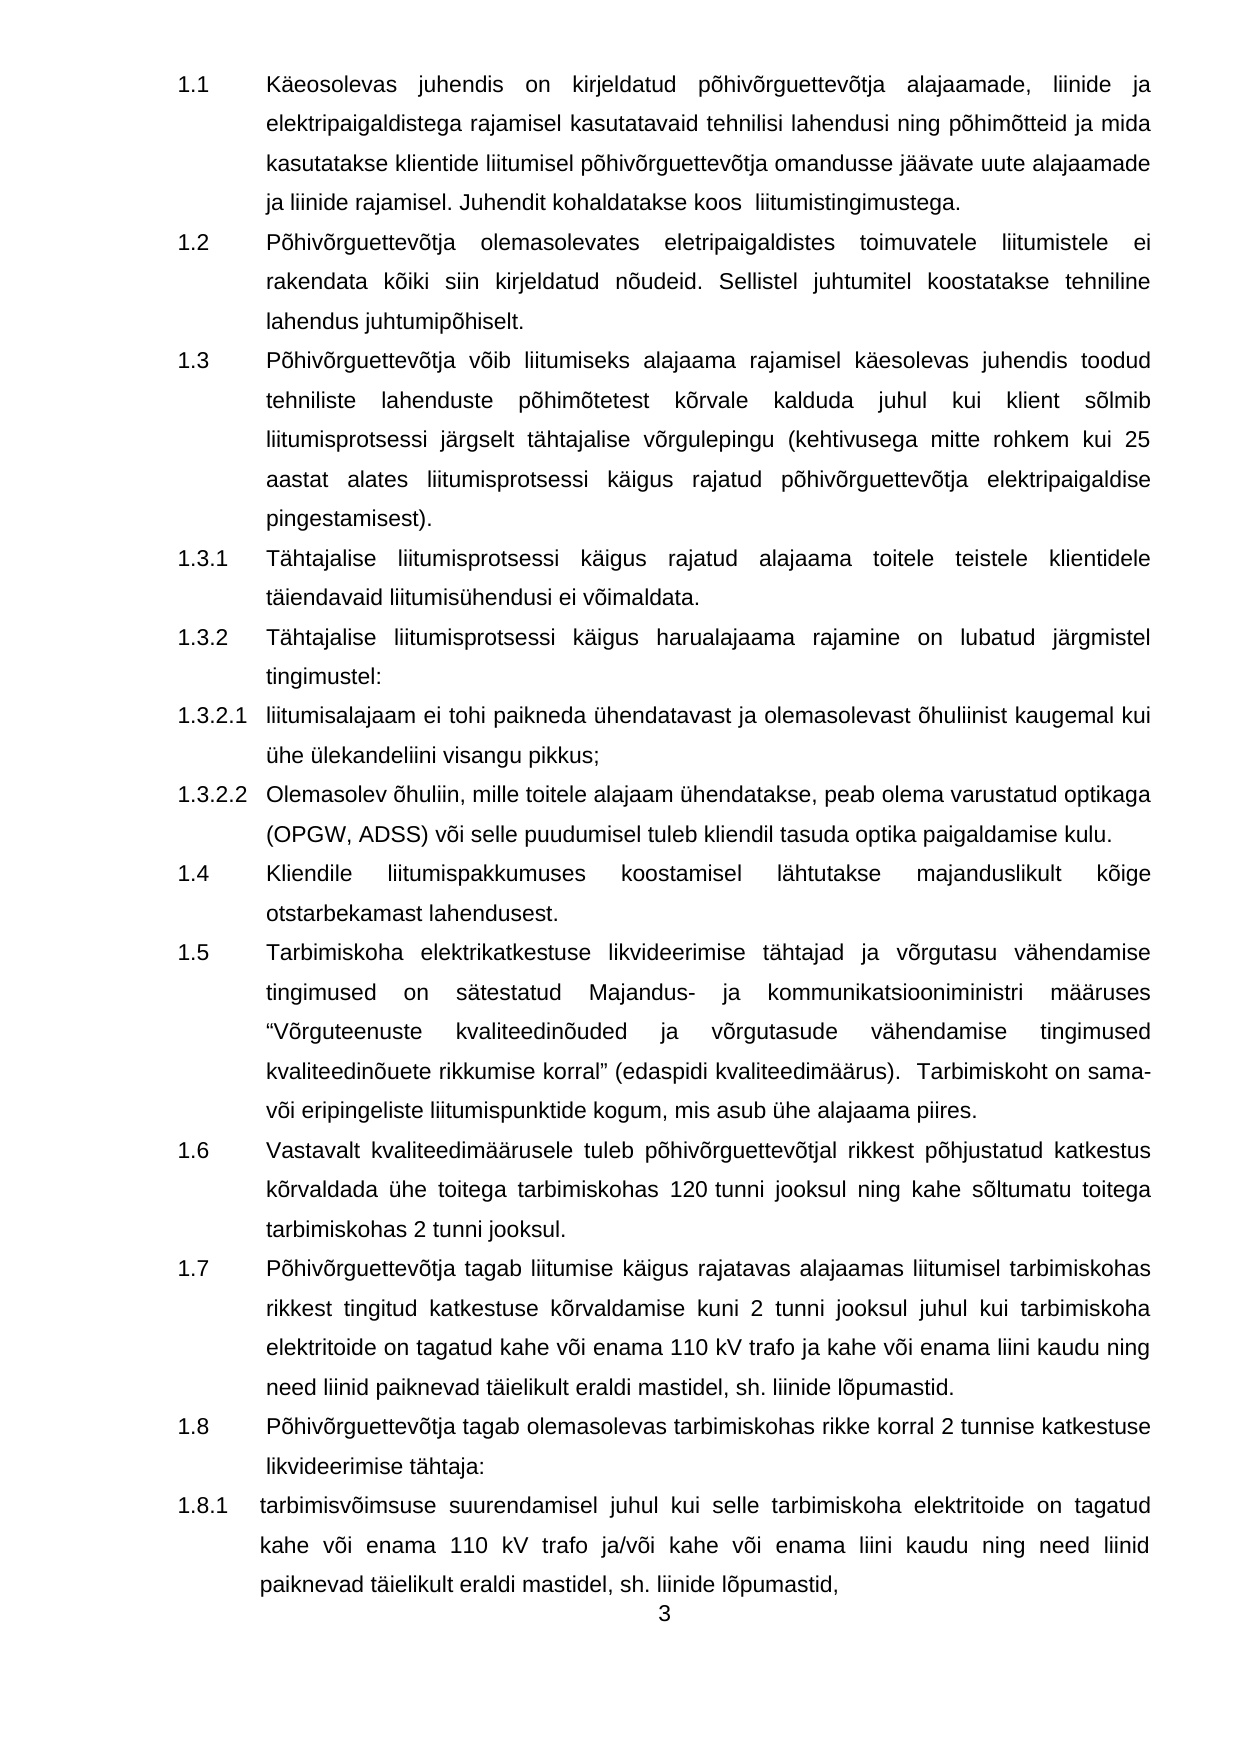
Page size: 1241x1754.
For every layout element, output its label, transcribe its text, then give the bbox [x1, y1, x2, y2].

subtitle Tähtajalise liitumisprotsessi käigus harualajaama rajamine on lubatud järgmistel tingimustel: [177, 623, 1152, 689]
subtitle Põhivõrguettevõtja tagab olemasolevas tarbimiskohas rikke korral 2 tunnise katkestuse likvideerimise tähtaja: [177, 1413, 1152, 1479]
list Tarbimiskoha elektrikatkestuse likvideerimise tähtajad ja võrgutasu vähendamise tingimused on sätestatud Majandus- ja kommunikatsiooniministri määruses “Võrguteenuste kvaliteedinõuded ja võrgutasude vähendamise tingimused kvaliteedinõuete rikkumise korral” (edaspidi kvaliteedimäärus). Tarbimiskoht on sama- või eripingeliste liitumispunktide kogum, mis asub ühe alajaama piires. [177, 939, 1152, 1124]
subtitle Põhivõrguettevõtja olemasolevates eletripaigaldistes toimuvatele liitumistele ei rakendata kõiki siin kirjeldatud nõudeid. Sellistel juhtumitel koostatakse tehniline lahendus juhtumipõhiselt. [177, 229, 1152, 334]
subtitle Kliendile liitumispakkumuses koostamisel lähtutakse majanduslikult kõige otstarbekamast lahendusest. [177, 860, 1152, 926]
subtitle Käeosolevas juhendis on kirjeldatud põhivõrguettevõtja alajaamade, liinide ja elektripaigaldistega rajamisel kasutatavaid tehnilisi lahendusi ning põhimõtteid ja mida kasutatakse klientide liitumisel põhivõrguettevõtja omandusse jäävate uute alajaamade ja liinide rajamisel. Juhendit kohaldatakse koos liitumistingimustega. [177, 71, 1152, 216]
subtitle tarbimisvõimsuse suurendamisel juhul kui selle tarbimiskoha elektritoide on tagatud kahe või enama 110 kV trafo ja/või kahe või enama liini kaudu ning need liinid paiknevad täielikult eraldi mastidel, sh. liinide lõpumastid, [177, 1492, 1152, 1597]
subtitle Vastavalt kvaliteedimäärusele tuleb põhivõrguettevõtjal rikkest põhjustatud katkestus kõrvaldada ühe toitega tarbimiskohas 120 tunni jooksul ning kahe sõltumatu toitega tarbimiskohas 2 tunni jooksul. [177, 1137, 1152, 1242]
subtitle Põhivõrguettevõtja võib liitumiseks alajaama rajamisel käesolevas juhendis toodud tehniliste lahenduste põhimõtetest kõrvale kalduda juhul kui klient sõlmib liitumisprotsessi järgselt tähtajalise võrgulepingu (kehtivusega mitte rohkem kui 25 aastat alates liitumisprotsessi käigus rajatud põhivõrguettevõtja elektripaigaldise pingestamisest). [177, 347, 1152, 531]
list liitumisalajaam ei tohi paikneda ühendatavast ja olemasolevast õhuliinist kaugemal kui ühe ülekandeliini visangu pikkus; [177, 702, 1152, 768]
subtitle Põhivõrguettevõtja tagab liitumise käigus rajatavas alajaamas liitumisel tarbimiskohas rikkest tingitud katkestuse kõrvaldamise kuni 2 tunni jooksul juhul kui tarbimiskoha elektritoide on tagatud kahe või enama 110 kV trafo ja kahe või enama liini kaudu ning need liinid paiknevad täielikult eraldi mastidel, sh. liinide lõpumastid. [177, 1255, 1152, 1400]
subtitle Tähtajalise liitumisprotsessi käigus rajatud alajaama toitele teistele klientidele täiendavaid liitumisühendusi ei võimaldata. [177, 544, 1152, 610]
list Olemasolev õhuliin, mille toitele alajaam ühendatakse, peab olema varustatud optikaga (OPGW, ADSS) või selle puudumisel tuleb kliendil tasuda optika paigaldamise kulu. [177, 781, 1152, 847]
